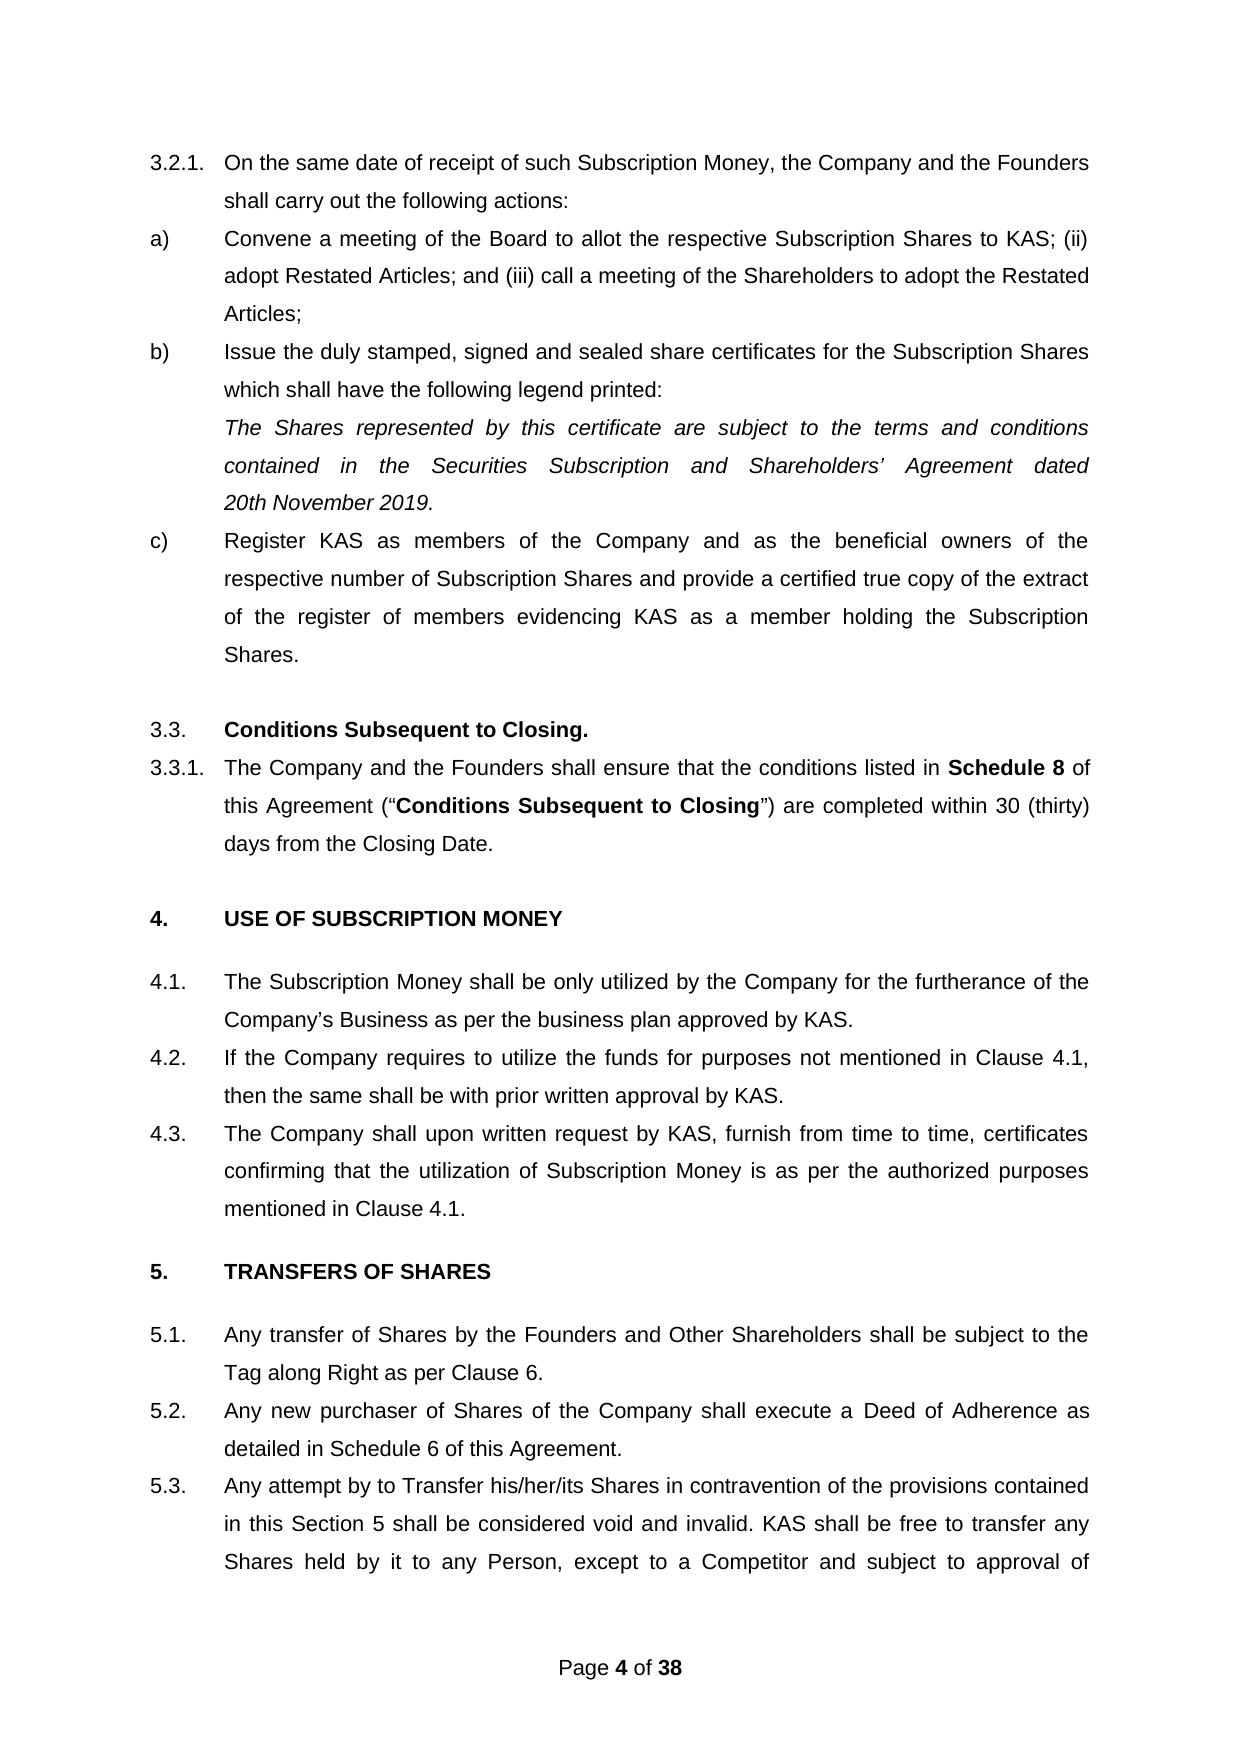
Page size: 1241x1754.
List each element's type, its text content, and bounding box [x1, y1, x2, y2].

list If the Company requires to utilize the funds for purposes not mentioned in Clause 4.1, then the same shall be with prior written approval by KAS. [150, 1045, 1090, 1108]
list The Subscription Money shall be only utilized by the Company for the furtherance of the Company’s Business as per the business plan approved by KAS. [150, 969, 1090, 1032]
subtitle USE OF SUBSCRIPTION MONEY [150, 906, 1090, 931]
list Issue the duly stamped, signed and sealed share certificates for the Subscription Shares which shall have the following legend printed: [150, 339, 1090, 402]
list Conditions Subsequent to Closing. [150, 717, 1090, 742]
list The Company shall upon written request by KAS, furnish from time to time, certificates confirming that the utilization of Subscription Money is as per the authorized purposes mentioned in Clause 4.1. [150, 1121, 1090, 1221]
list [150, 1473, 1090, 1574]
list On the same date of receipt of such Subscription Money, the Company and the Founders shall carry out the following actions: [150, 150, 1090, 213]
text The Shares represented by this certificate are subject to the terms and conditions contained in the Securities Subscription and Shareholders’ Agreement dated 20th November 2019. [224, 415, 1090, 516]
list Register KAS as members of the Company and as the beneficial owners of the respective number of Subscription Shares and provide a certified true copy of the extract of the register of members evidencing KAS as a member holding the Subscription Shares. [150, 528, 1090, 667]
list Any new purchaser of Shares of the Company shall execute a Deed of Adherence as detailed in Schedule 6 of this Agreement. [150, 1398, 1090, 1461]
subtitle TRANSFERS OF SHARES [150, 1259, 1090, 1284]
list Any transfer of Shares by the Founders and Other Shareholders shall be subject to the Tag along Right as per Clause 6. [150, 1322, 1090, 1385]
list Convene a meeting of the Board to allot the respective Subscription Shares to KAS; (ii) adopt Restated Articles; and (iii) call a meeting of the Shareholders to adopt the Restated Articles; [150, 226, 1090, 326]
list The Company and the Founders shall ensure that the conditions listed in Schedule 8 of this Agreement (“Conditions Subsequent to Closing”) are completed within 30 (thirty) days from the Closing Date. [150, 755, 1090, 856]
